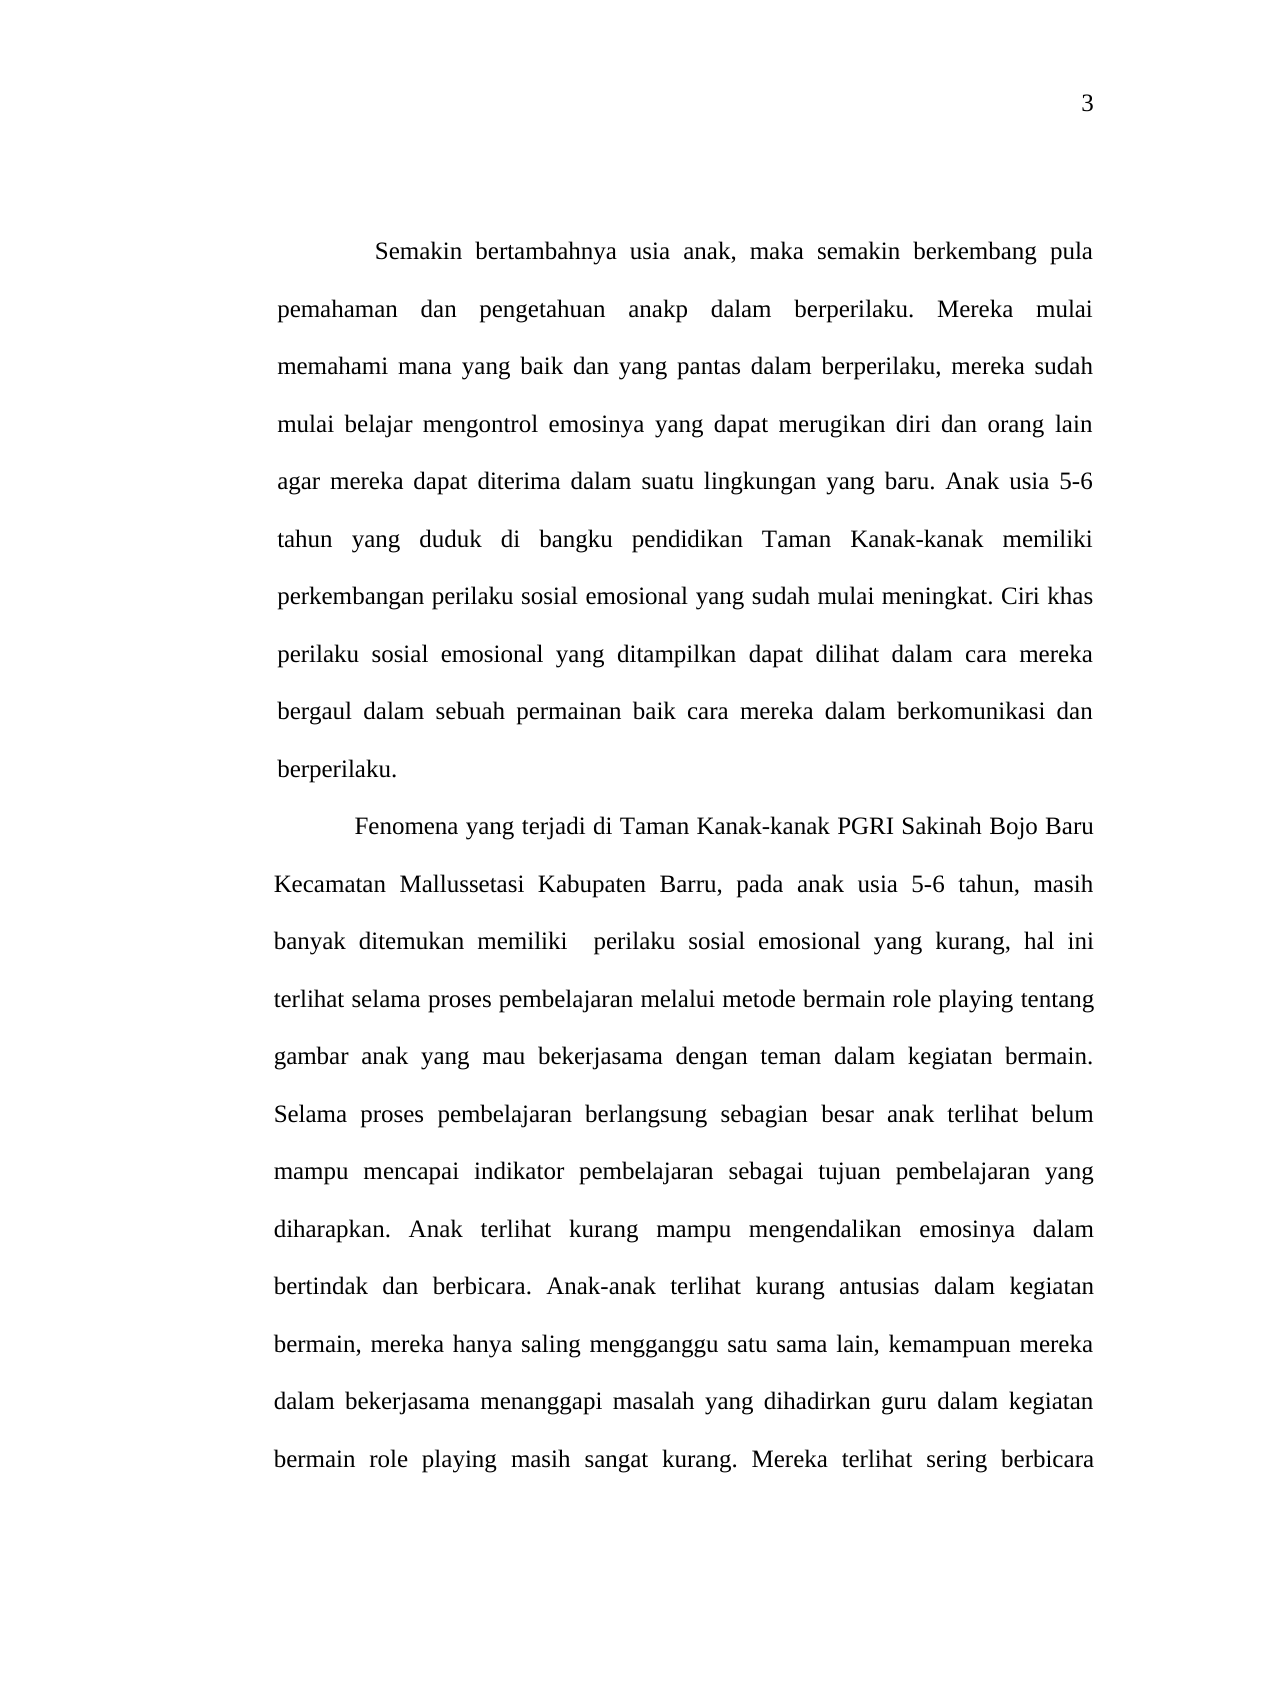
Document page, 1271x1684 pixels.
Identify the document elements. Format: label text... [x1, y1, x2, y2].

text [273, 811, 1094, 1472]
text Semakin bertambahnya usia anak, maka semakin berkembang pula pemahaman dan pengetahuan anakp dalam berperilaku. Mereka mulai memahami mana yang baik dan yang pantas dalam berperilaku, mereka sudah mulai belajar mengontrol emosinya yang dapat merugikan diri dan orang lain agar mereka dapat diterima dalam suatu lingkungan yang baru. Anak usia 5-6 tahun yang duduk di bangku pendidikan Taman Kanak-kanak memiliki perkembangan perilaku sosial emosional yang sudah mulai meningkat. Ciri khas perilaku sosial emosional yang ditampilkan dapat dilihat dalam cara mereka bergaul dalam sebuah permainan baik cara mereka dalam berkomunikasi dan berperilaku. [277, 236, 1094, 782]
